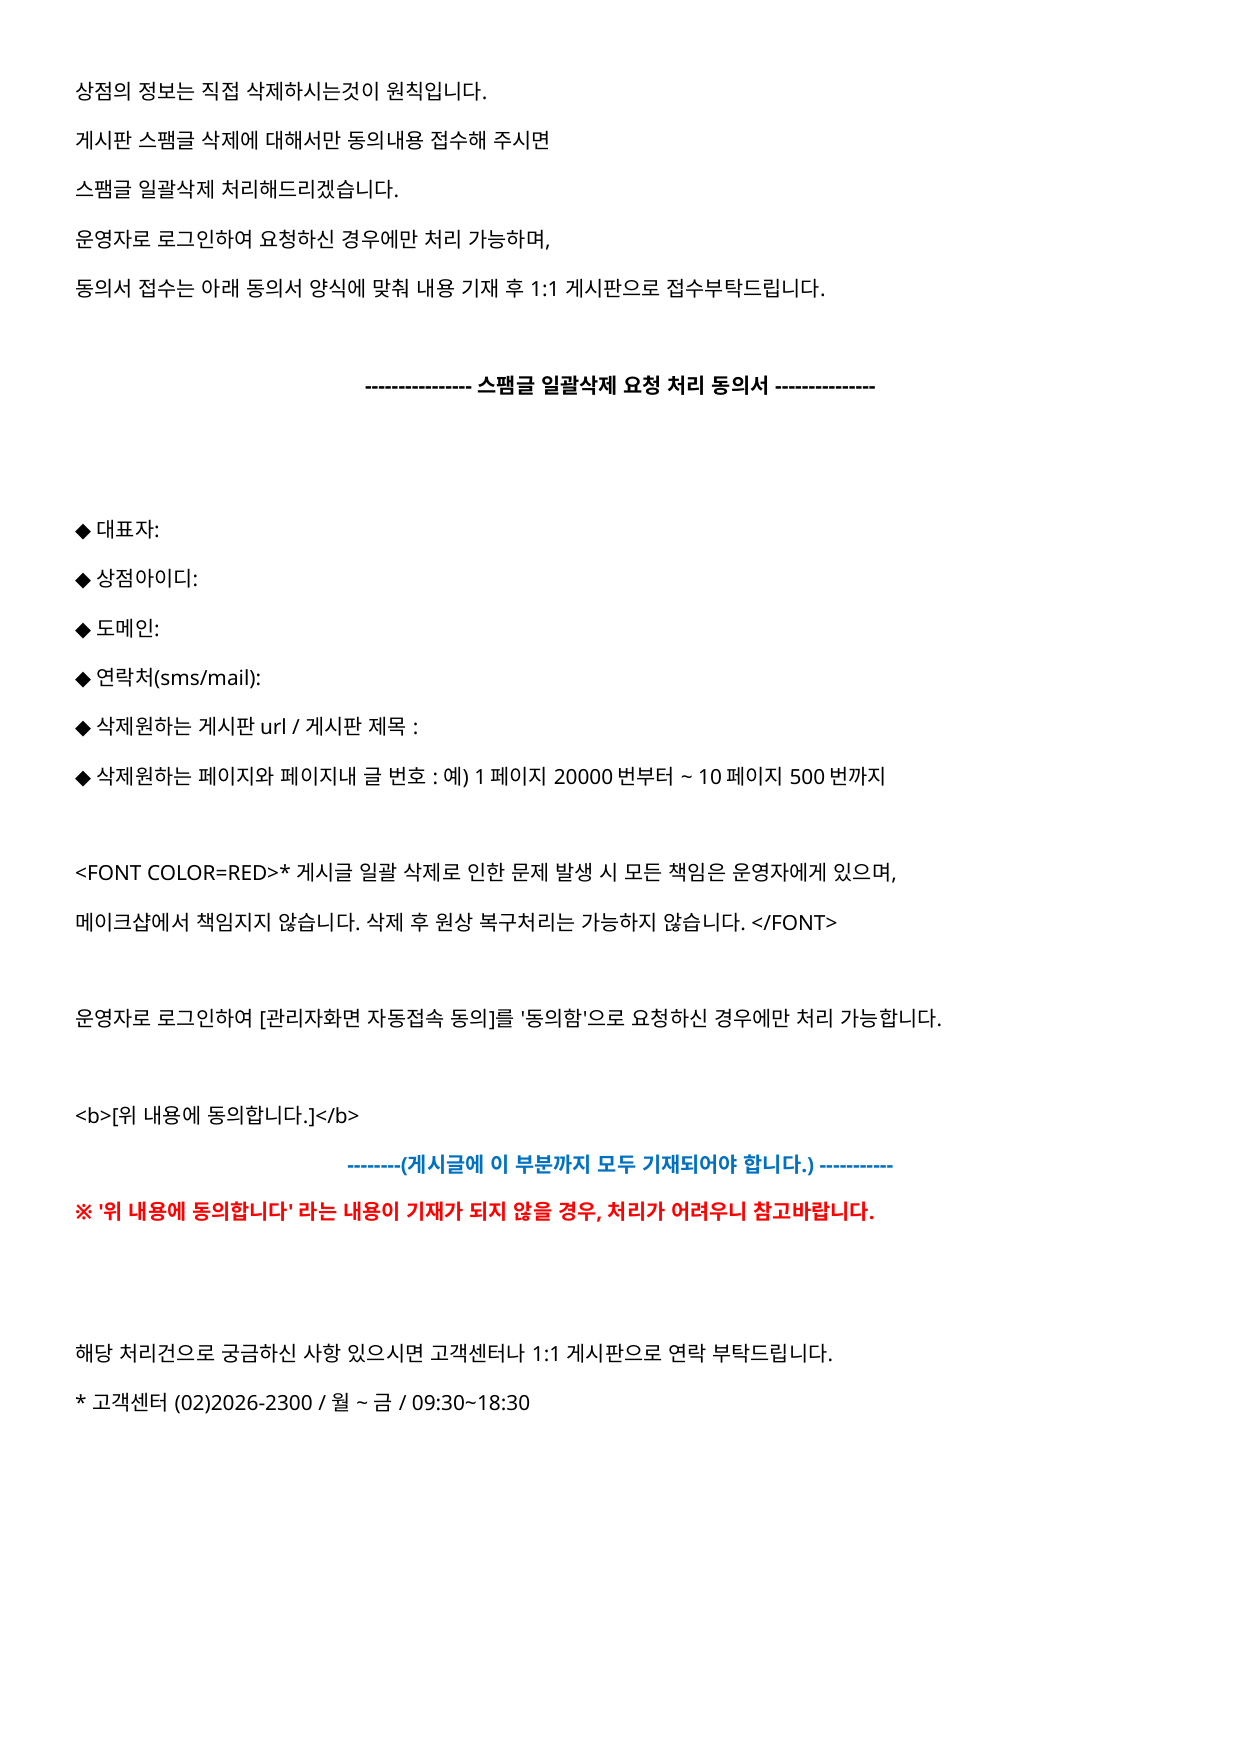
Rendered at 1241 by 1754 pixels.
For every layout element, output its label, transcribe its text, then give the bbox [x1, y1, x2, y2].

text 해당 처리건으로 궁금하신 사항 있으시면 고객센터나 1:1 게시판으로 연락 부탁드립니다. [75, 1337, 1165, 1367]
text ◆ 연락처(sms/mail): [75, 661, 1165, 691]
text 스팸글 일괄삭제 처리해드리겠습니다. [75, 174, 1165, 204]
text <FONT COLOR=RED>* 게시글 일괄 삭제로 인한 문제 발생 시 모든 책임은 운영자에게 있으며, [75, 857, 1165, 887]
text ◆ 삭제원하는 페이지와 페이지내 글 번호 : 예) 1페이지 20000번부터 ~ 10페이지 500번까지 [75, 760, 1165, 790]
text <b>[위 내용에 동의합니다.]</b> [75, 1099, 1165, 1129]
text 동의서 접수는 아래 동의서 양식에 맞춰 내용 기재 후 1:1 게시판으로 접수부탁드립니다. [75, 272, 1165, 303]
text ◆ 상점아이디: [75, 562, 1165, 593]
text 메이크샵에서 책임지지 않습니다. 삭제 후 원상 복구처리는 가능하지 않습니다. </FONT> [75, 906, 1165, 936]
text ※ '위 내용에 동의합니다' 라는 내용이 기재가 되지 않을 경우, 처리가 어려우니 참고바랍니다. [75, 1196, 1165, 1226]
text ◆ 도메인: [75, 612, 1165, 642]
text ◆ 삭제원하는 게시판url / 게시판 제목 : [75, 711, 1165, 741]
text 게시판 스팸글 삭제에 대해서만 동의내용 접수해 주시면 [75, 124, 1165, 154]
text * 고객센터 (02)2026-2300 / 월 ~ 금 / 09:30~18:30 [75, 1387, 1165, 1417]
text 상점의 정보는 직접 삭제하시는것이 원칙입니다. [75, 75, 1165, 105]
text ◆ 대표자: [75, 513, 1165, 543]
text ---------------- 스팸글 일괄삭제 요청 처리 동의서 --------------- [75, 369, 1165, 399]
text 운영자로 로그인하여 [관리자화면 자동접속 동의]를 '동의함'으로 요청하신 경우에만 처리 가능합니다. [75, 1003, 1165, 1033]
text --------(게시글에 이 부분까지 모두 기재되어야 합니다.) ----------- [75, 1149, 1165, 1179]
text 운영자로 로그인하여 요청하신 경우에만 처리 가능하며, [75, 223, 1165, 253]
